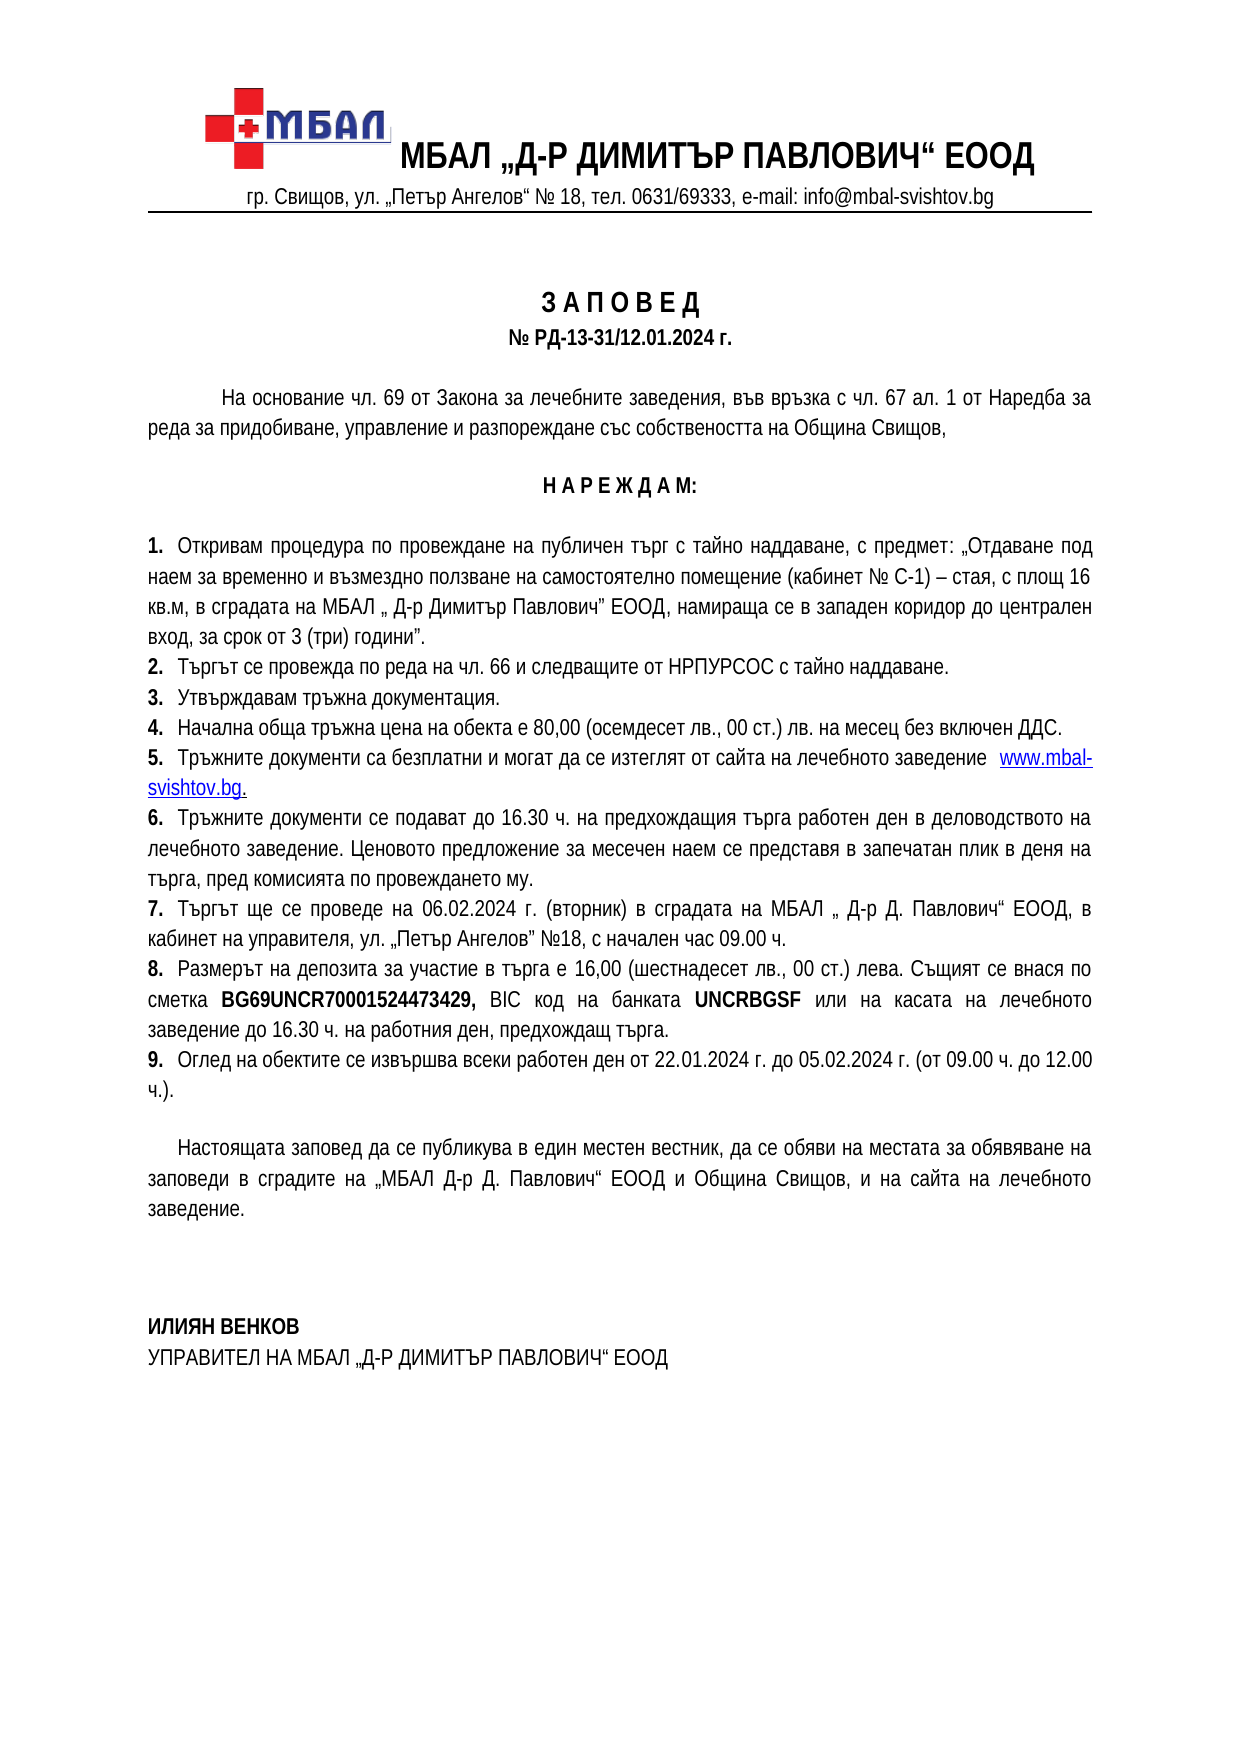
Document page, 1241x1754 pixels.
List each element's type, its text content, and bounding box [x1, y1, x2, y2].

list Търгът ще се проведе на 06.02.2024 г. (вторник) в сградата на МБАЛ „ Д-р Д. Павлович“ ЕООД, в кабинет на управителя, ул. „Петър Ангелов” №18, с начален час 09.00 ч. [148, 895, 1092, 951]
list Тръжните документи се подават до 16.30 ч. на предхождащия търга работен ден в деловодството на лечебното заведение. Ценовото предложение за месечен наем се представя в запечатан плик в деня на търга, пред комисията по провеждането му. [148, 804, 1092, 891]
list Размерът на депозита за участие в търга е 16,00 (шестнадесет лв., 00 ст.) лева. Същият се внася по сметка BG69UNCR70001524473429, BIC код на банката UNCRBGSF или на касата на лечебното заведение до 16.30 ч. на работния ден, предхождащ търга. [148, 955, 1092, 1042]
list Тръжните документи са безплатни и могат да се изтеглят от сайта на лечебното заведение www.mbal-svishtov.bg. [148, 744, 1092, 800]
picture [205, 88, 392, 169]
text Н А Р Е Ж Д А М: [148, 472, 1092, 498]
list Утвърждавам тръжна документация. [148, 683, 1092, 710]
text гр. Свищов, ул. „Петър Ангелов“ № 18, тел. 0631/69333, e-mail: info@mbal-svishtov.bg [148, 183, 1092, 211]
text МБАЛ „Д-Р ДИМИТЪР ПАВЛОВИЧ“ ЕООД [148, 89, 1092, 176]
list Оглед на обектите се извършва всеки работен ден от 22.01.2024 г. до 05.02.2024 г. (от 09.00 ч. до 12.00 ч.). [148, 1046, 1092, 1102]
list Настоящата заповед да се публикува в един местен вестник, да се обяви на местата за обявяване на заповеди в сградите на „МБАЛ Д-р Д. Павлович“ ЕООД и Община Свищов, и на сайта на лечебното заведение. [148, 1134, 1092, 1221]
text № РД-13-31/12.01.2024 г. [148, 323, 1092, 350]
text З А П О В Е Д [148, 285, 1092, 318]
list Търгът се провежда по реда на чл. 66 и следващите от НРПУРСОС с тайно наддаване. [148, 653, 1092, 679]
list Начална обща тръжна цена на обекта е 80,00 (осемдесет лв., 00 ст.) лв. на месец без включен ДДС. [148, 714, 1092, 740]
text управител на мбал „Д-р Димитър Павлович“ ЕООД [148, 1343, 1092, 1370]
list Откривам процедура по провеждане на публичен търг с тайно наддаване, с предмет: „Отдаване под наем за временно и възмездно ползване на самостоятелно помещение (кабинет № С-1) – стая, с площ 16 кв.м, в сградата на МБАЛ „ Д-р Димитър Павлович” ЕООД, намираща се в западен коридор до централен вход, за срок от 3 (три) години”. [148, 532, 1092, 649]
text ИЛИЯН ВЕНКОВ [148, 1313, 1092, 1339]
text На основание чл. 69 от Закона за лечебните заведения, във връзка с чл. 67 ал. 1 от Наредба за реда за придобиване, управление и разпореждане със собствеността на Община Свищов, [148, 384, 1092, 441]
